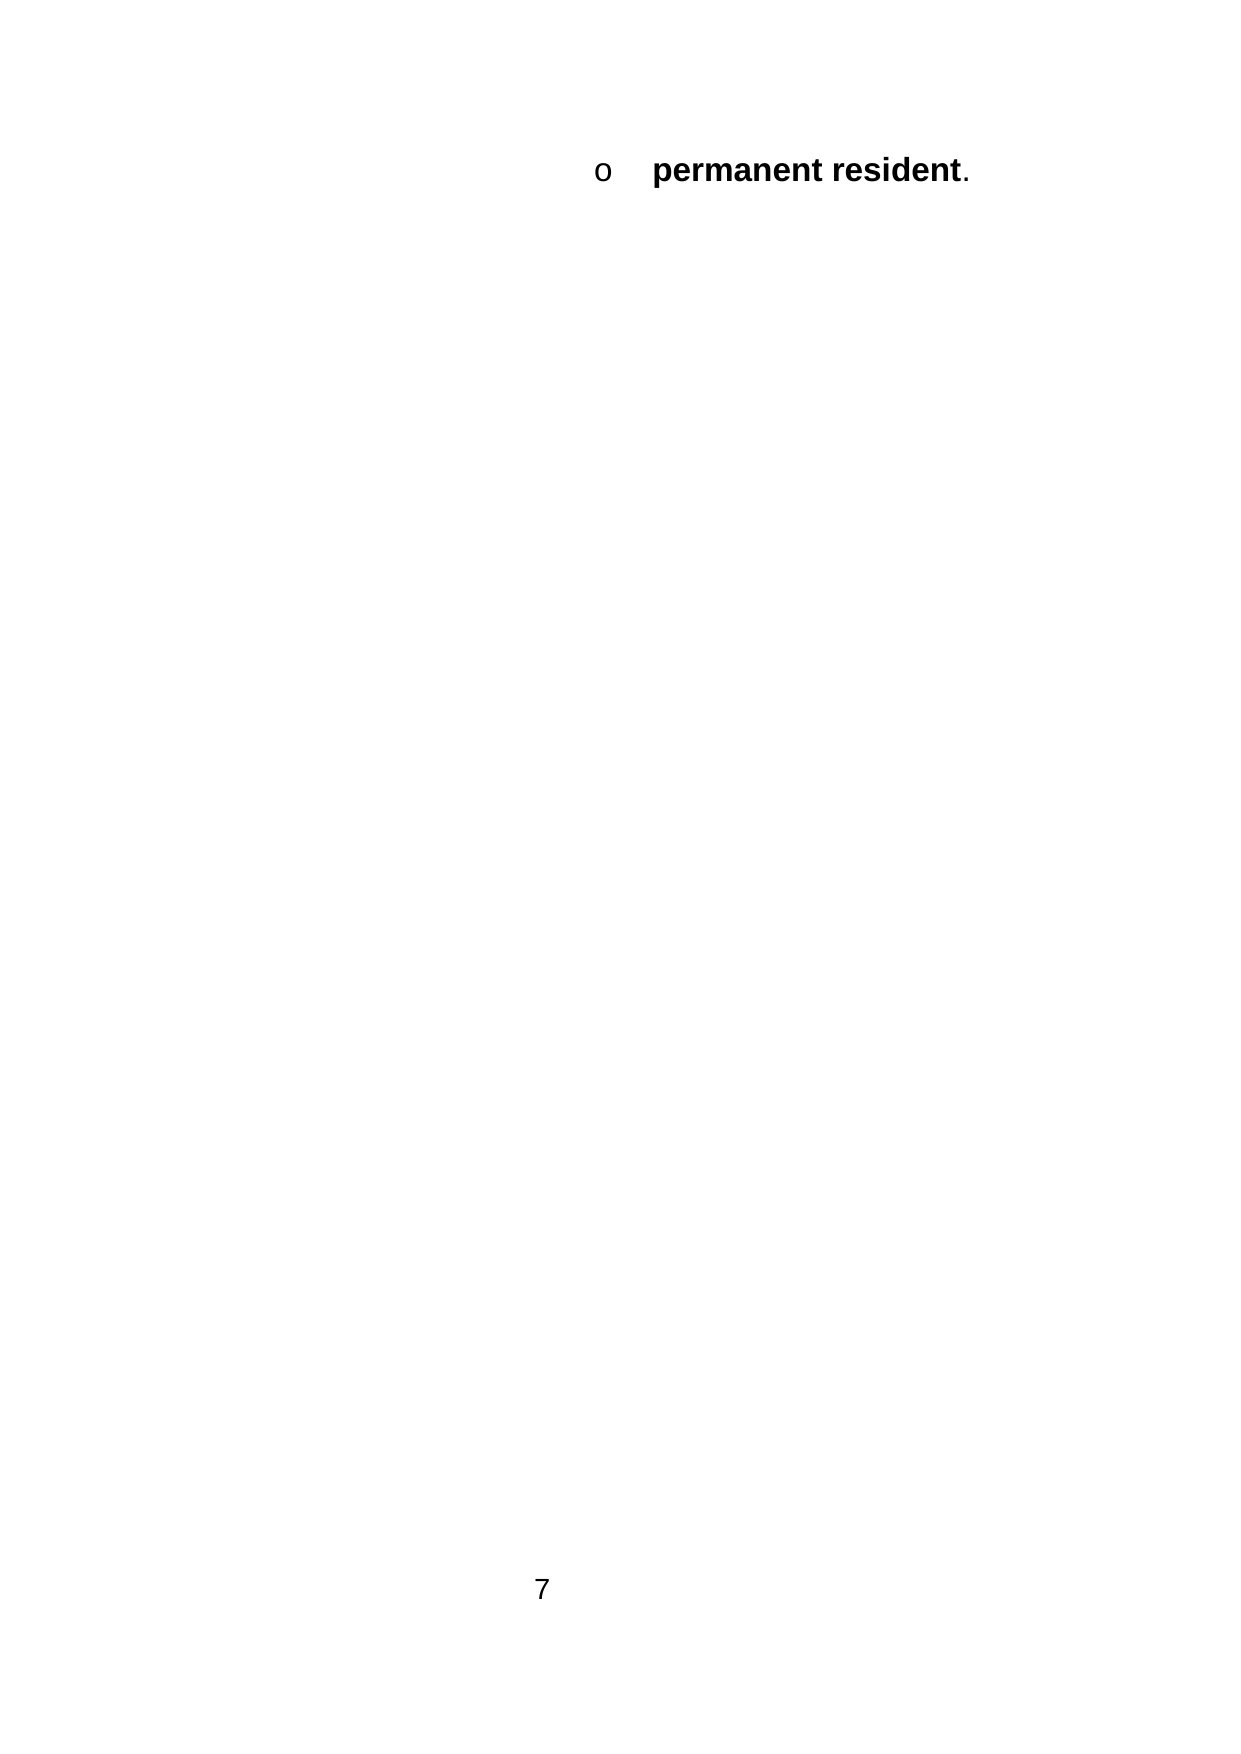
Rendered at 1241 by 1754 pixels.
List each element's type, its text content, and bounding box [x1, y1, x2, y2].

list permanent resident. [593, 150, 1090, 191]
